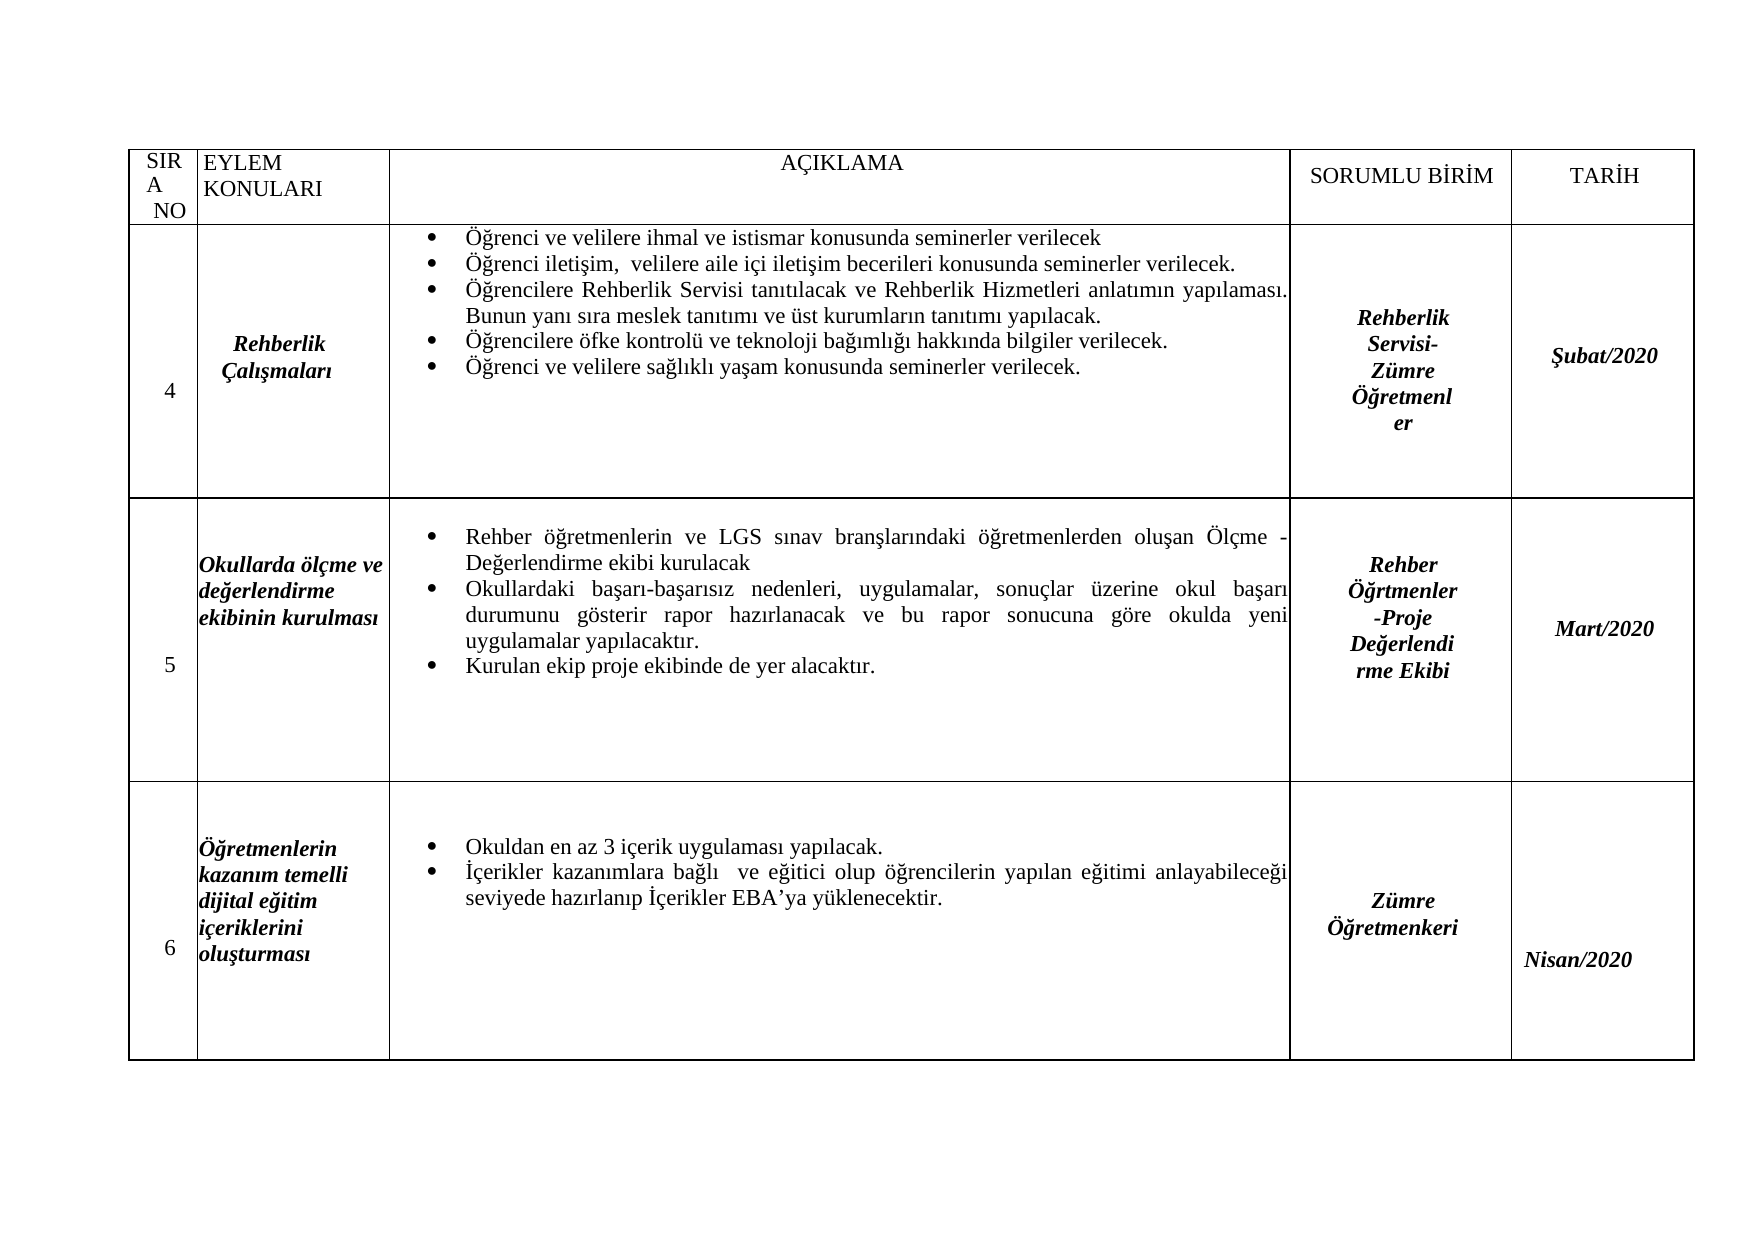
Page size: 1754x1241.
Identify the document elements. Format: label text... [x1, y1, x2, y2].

table_cell Mart/2020 [1512, 499, 1693, 781]
table_cell Öğrenci ve velilere ihmal ve istismar konusunda seminerler verilecek Öğrenci iletişim, velilere aile içi iletişim becerileri konusunda seminerler verilecek. Öğrencilere Rehberlik Servisi tanıtılacak ve Rehberlik Hizmetleri anlatımın yapılaması. Bunun yanı sıra meslek tanıtımı ve üst kurumların tanıtımı yapılacak. Öğrencilere öfke kontrolü ve teknoloji bağımlığı hakkında bilgiler verilecek. Öğrenci ve velilere sağlıklı yaşam konusunda seminerler verilecek. [390, 225, 1289, 497]
table_cell 6 [130, 782, 197, 1059]
table_cell Rehberlik Çalışmaları [198, 225, 389, 497]
table_cell 5 [130, 499, 197, 781]
table_cell Rehber öğretmenlerin ve LGS sınav branşlarındaki öğretmenlerden oluşan Ölçme - Değerlendirme ekibi kurulacak Okullardaki başarı-başarısız nedenleri, uygulamalar, sonuçlar üzerine okul başarı durumunu gösterir rapor hazırlanacak ve bu rapor sonucuna göre okulda yeni uygulamalar yapılacaktır. Kurulan ekip proje ekibinde de yer alacaktır. [390, 499, 1289, 781]
table_cell Okuldan en az 3 içerik uygulaması yapılacak. İçerikler kazanımlara bağlı ve eğitici olup öğrencilerin yapılan eğitimi anlayabileceği seviyede hazırlanıp İçerikler EBA’ya yüklenecektir. [390, 782, 1289, 1059]
table_cell Okullarda ölçme ve değerlendirme ekibinin kurulması [198, 499, 389, 781]
table_header AÇIKLAMA [390, 150, 1289, 223]
table_header TARİH [1512, 150, 1693, 223]
table_cell Şubat/2020 [1512, 225, 1693, 497]
table_cell Rehberlik Servisi-Zümre Öğretmenler [1291, 225, 1511, 497]
table_cell Öğretmenlerin kazanım temelli dijital eğitim içeriklerini oluşturması [198, 782, 389, 1059]
table_cell Zümre Öğretmenkeri [1291, 782, 1511, 1059]
table_cell Nisan/2020 [1512, 782, 1693, 1059]
table_cell 4 [130, 225, 197, 497]
table_cell Rehber Öğrtmenler-Proje Değerlendirme Ekibi [1291, 499, 1511, 781]
table_header EYLEM KONULARI [198, 150, 389, 223]
table_header SIRA NO [130, 150, 197, 223]
table_header SORUMLU BİRİM [1291, 150, 1511, 223]
